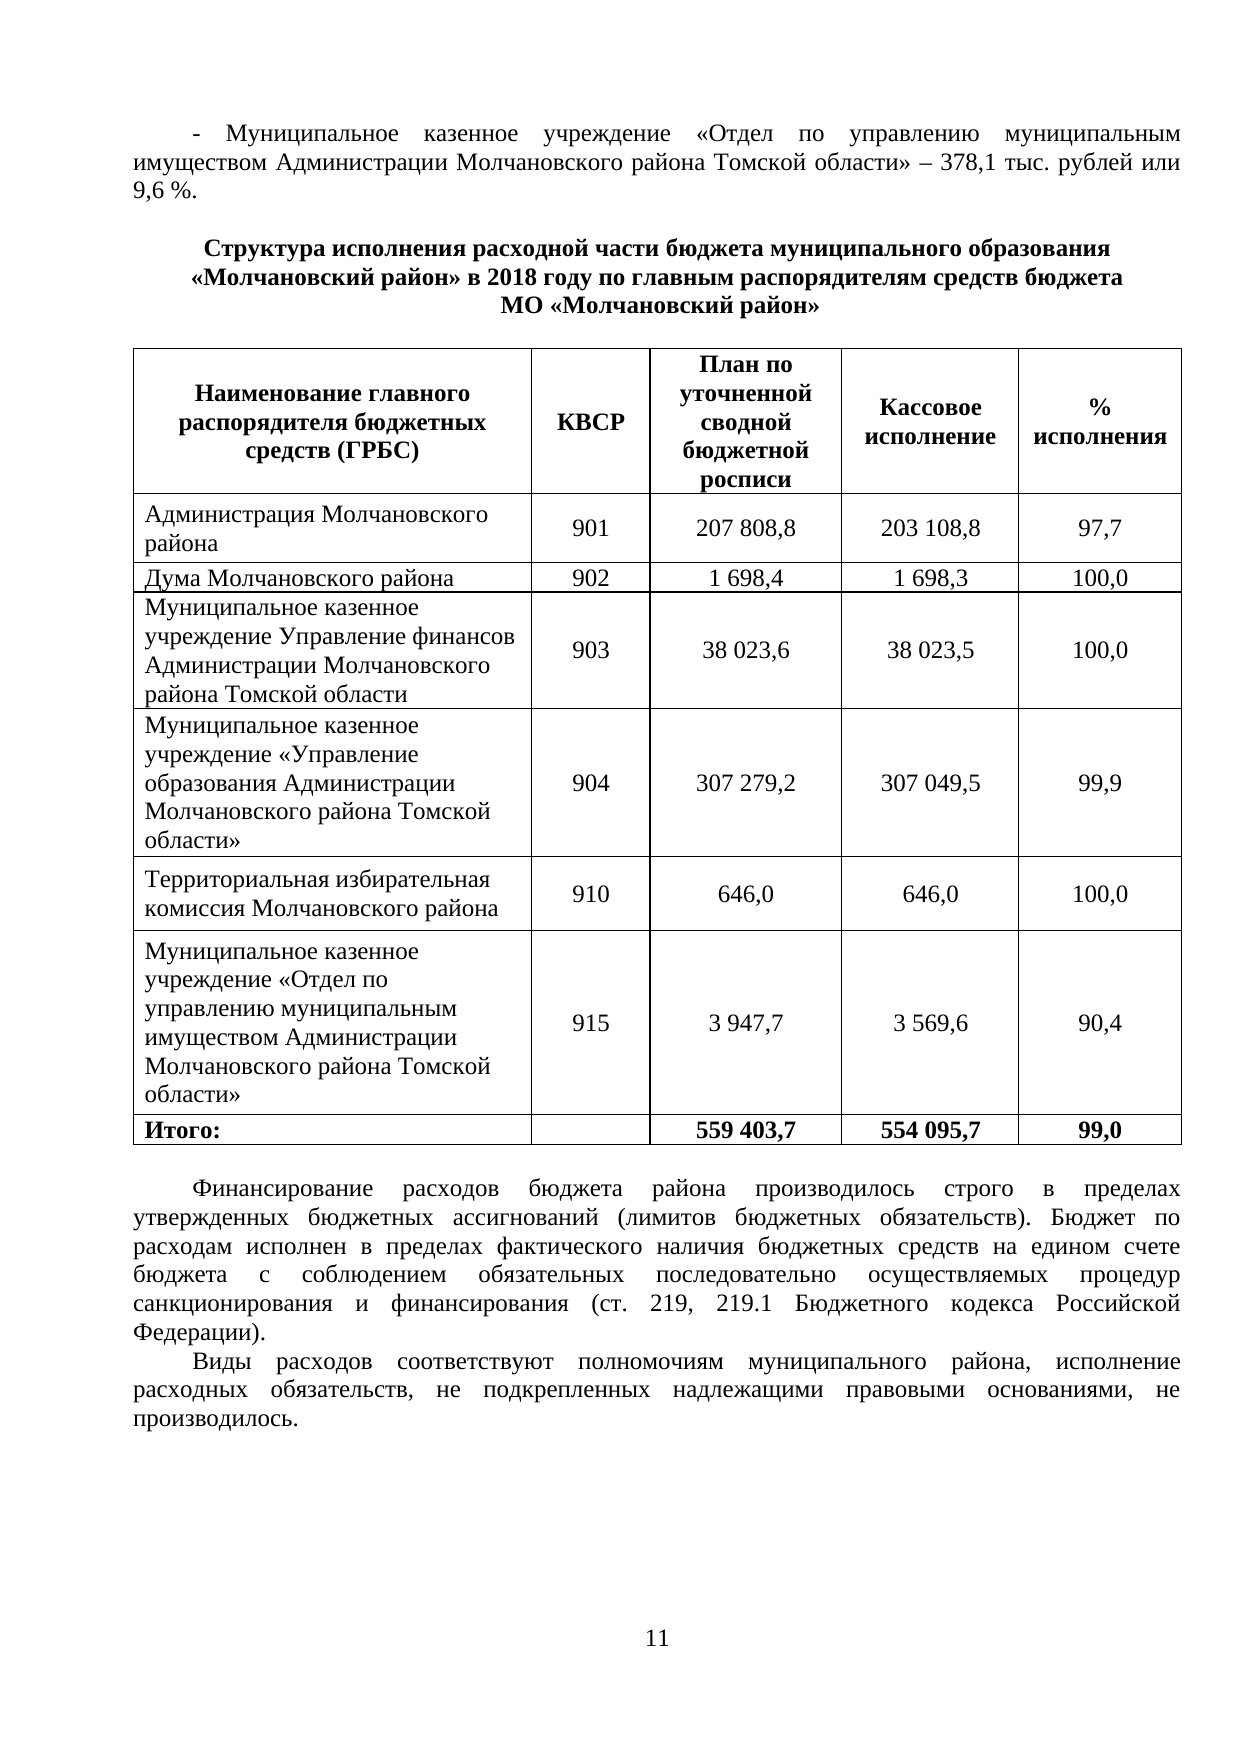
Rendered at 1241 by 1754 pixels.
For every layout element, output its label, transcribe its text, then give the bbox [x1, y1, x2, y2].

text Финансирование расходов бюджета района производилось строго в пределах утвержденных бюджетных ассигнований (лимитов бюджетных обязательств). Бюджет по расходам исполнен в пределах фактического наличия бюджетных средств на едином счете бюджета с соблюдением обязательных последовательно осуществляемых процедур санкционирования и финансирования (ст. 219, 219.1 Бюджетного кодекса Российской Федерации). [133, 1173, 1181, 1346]
table_cell 38 023,6 [651, 593, 841, 707]
table_cell 646,0 [651, 857, 841, 929]
table_header Наименование главного распорядителя бюджетных средств (ГРБС) [134, 349, 531, 493]
table_cell 100,0 [1019, 593, 1181, 707]
table_cell Итого: [134, 1115, 531, 1143]
table_cell 1 698,3 [842, 563, 1018, 591]
text МО «Молчановский район» [133, 291, 1181, 319]
table_cell 554 095,7 [842, 1115, 1018, 1143]
table_cell Муниципальное казенное учреждение «Управление образования Администрации Молчановского района Томской области» [134, 709, 531, 856]
table_cell 99,9 [1019, 709, 1181, 856]
table_cell 307 049,5 [842, 709, 1018, 856]
table_cell 100,0 [1019, 563, 1181, 591]
table_header КВСР [532, 349, 649, 493]
table_cell 904 [532, 709, 649, 856]
table_header Кассовое исполнение [842, 349, 1018, 493]
table_cell 902 [532, 563, 649, 591]
table_cell 915 [532, 931, 649, 1114]
table_cell 203 108,8 [842, 494, 1018, 562]
table_cell Администрация Молчановского района [134, 494, 531, 562]
table_cell 100,0 [1019, 857, 1181, 929]
table_cell Муниципальное казенное учреждение Управление финансов Администрации Молчановского района Томской области [134, 593, 531, 707]
table_header План по уточненной сводной бюджетной росписи [651, 349, 841, 493]
table_cell 90,4 [1019, 931, 1181, 1114]
table_cell 99,0 [1019, 1115, 1181, 1143]
table_cell [532, 1115, 649, 1143]
table_cell 1 698,4 [651, 563, 841, 591]
text Структура исполнения расходной части бюджета муниципального образования «Молчановский район» в 2018 году по главным распорядителям средств бюджета [133, 233, 1181, 291]
table_cell 38 023,5 [842, 593, 1018, 707]
table_cell 646,0 [842, 857, 1018, 929]
table_cell 559 403,7 [651, 1115, 841, 1143]
table_cell 307 279,2 [651, 709, 841, 856]
table_cell 910 [532, 857, 649, 929]
table_cell Муниципальное казенное учреждение «Отдел по управлению муниципальным имуществом Администрации Молчановского района Томской области» [134, 931, 531, 1114]
table_cell 207 808,8 [651, 494, 841, 562]
table_cell Территориальная избирательная комиссия Молчановского района [134, 857, 531, 929]
table_cell Дума Молчановского района [134, 563, 531, 591]
table_cell 3 947,7 [651, 931, 841, 1114]
text Виды расходов соответствуют полномочиям муниципального района, исполнение расходных обязательств, не подкрепленных надлежащими правовыми основаниями, не производилось. [133, 1346, 1181, 1432]
table_cell 903 [532, 593, 649, 707]
text - Муниципальное казенное учреждение «Отдел по управлению муниципальным имуществом Администрации Молчановского района Томской области» – 378,1 тыс. рублей или 9,6 %. [133, 118, 1181, 204]
table_header % исполнения [1019, 349, 1181, 493]
table_cell 3 569,6 [842, 931, 1018, 1114]
table_cell 901 [532, 494, 649, 562]
table_cell 97,7 [1019, 494, 1181, 562]
